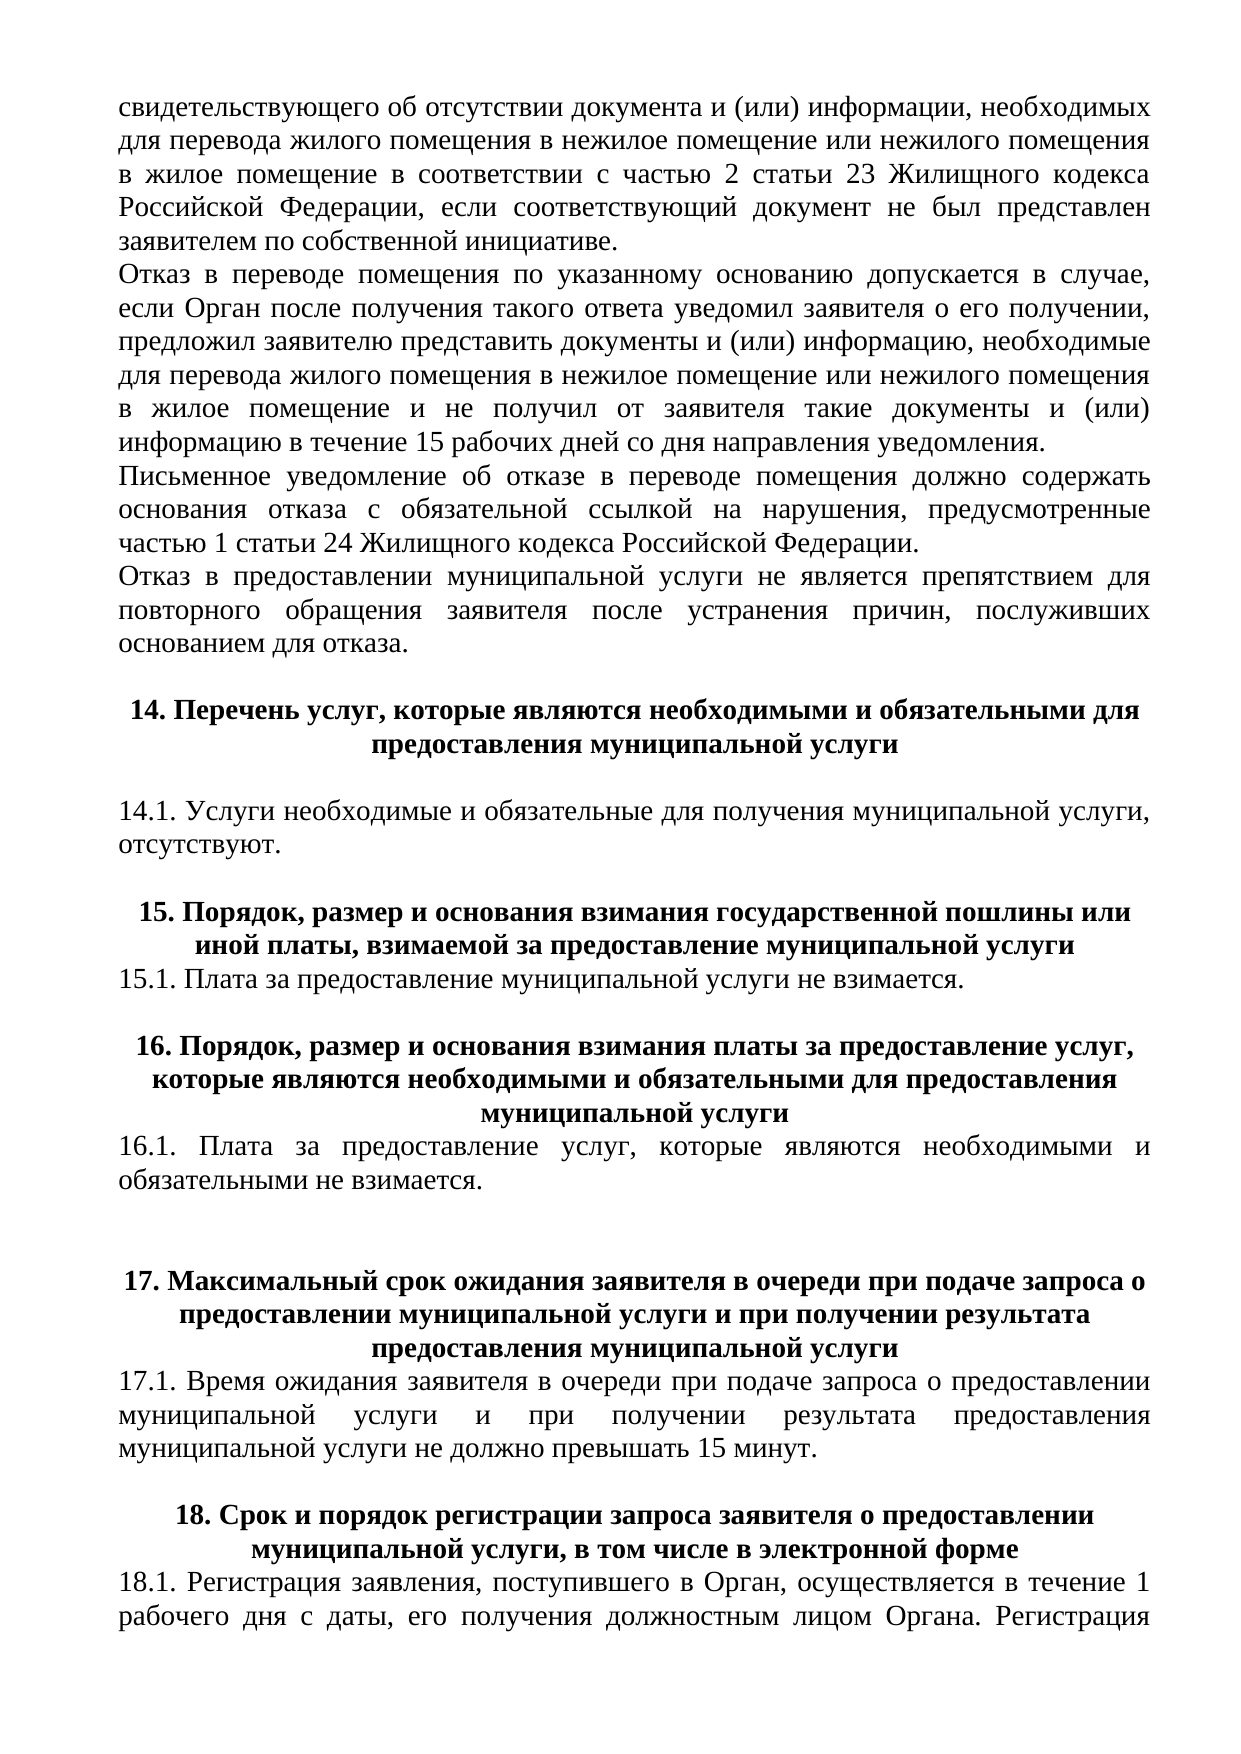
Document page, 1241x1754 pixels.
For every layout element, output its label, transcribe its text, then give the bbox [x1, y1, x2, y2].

list Отказ в переводе помещения по указанному основанию допускается в случае, если Орган после получения такого ответа уведомил заявителя о его получении, предложил заявителю представить документы и (или) информацию, необходимые для перевода жилого помещения в нежилое помещение или нежилого помещения в жилое помещение и не получил от заявителя такие документы и (или) информацию в течение 15 рабочих дней со дня направления уведомления. [118, 256, 1152, 458]
list 16. Порядок, размер и основания взимания платы за предоставление услуг, которые являются необходимыми и обязательными для предоставления муниципальной услуги [118, 1028, 1152, 1128]
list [118, 89, 1152, 256]
list 18. Срок и порядок регистрации запроса заявителя о предоставлении муниципальной услуги, в том числе в электронной форме [118, 1497, 1152, 1564]
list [118, 1564, 1152, 1632]
list 15. Порядок, размер и основания взимания государственной пошлины или иной платы, взимаемой за предоставление муниципальной услуги [118, 894, 1152, 961]
list Отказ в предоставлении муниципальной услуги не является препятствием для повторного обращения заявителя после устранения причин, послуживших основанием для отказа. [118, 558, 1152, 659]
list 16.1. Плата за предоставление услуг, которые являются необходимыми и обязательными не взимается. [118, 1128, 1152, 1196]
list 15.1. Плата за предоставление муниципальной услуги не взимается. [118, 961, 1152, 994]
list 17. Максимальный срок ожидания заявителя в очереди при подаче запроса о предоставлении муниципальной услуги и при получении результата предоставления муниципальной услуги [118, 1263, 1152, 1363]
list 17.1. Время ожидания заявителя в очереди при подаче запроса о предоставлении муниципальной услуги и при получении результата предоставления муниципальной услуги не должно превышать 15 минут. [118, 1363, 1152, 1464]
list 14. Перечень услуг, которые являются необходимыми и обязательными для предоставления муниципальной услуги [118, 692, 1152, 759]
list Письменное уведомление об отказе в переводе помещения должно содержать основания отказа с обязательной ссылкой на нарушения, предусмотренные частью 1 статьи 24 Жилищного кодекса Российской Федерации. [118, 458, 1152, 558]
list 14.1. Услуги необходимые и обязательные для получения муниципальной услуги, отсутствуют. [118, 793, 1152, 860]
